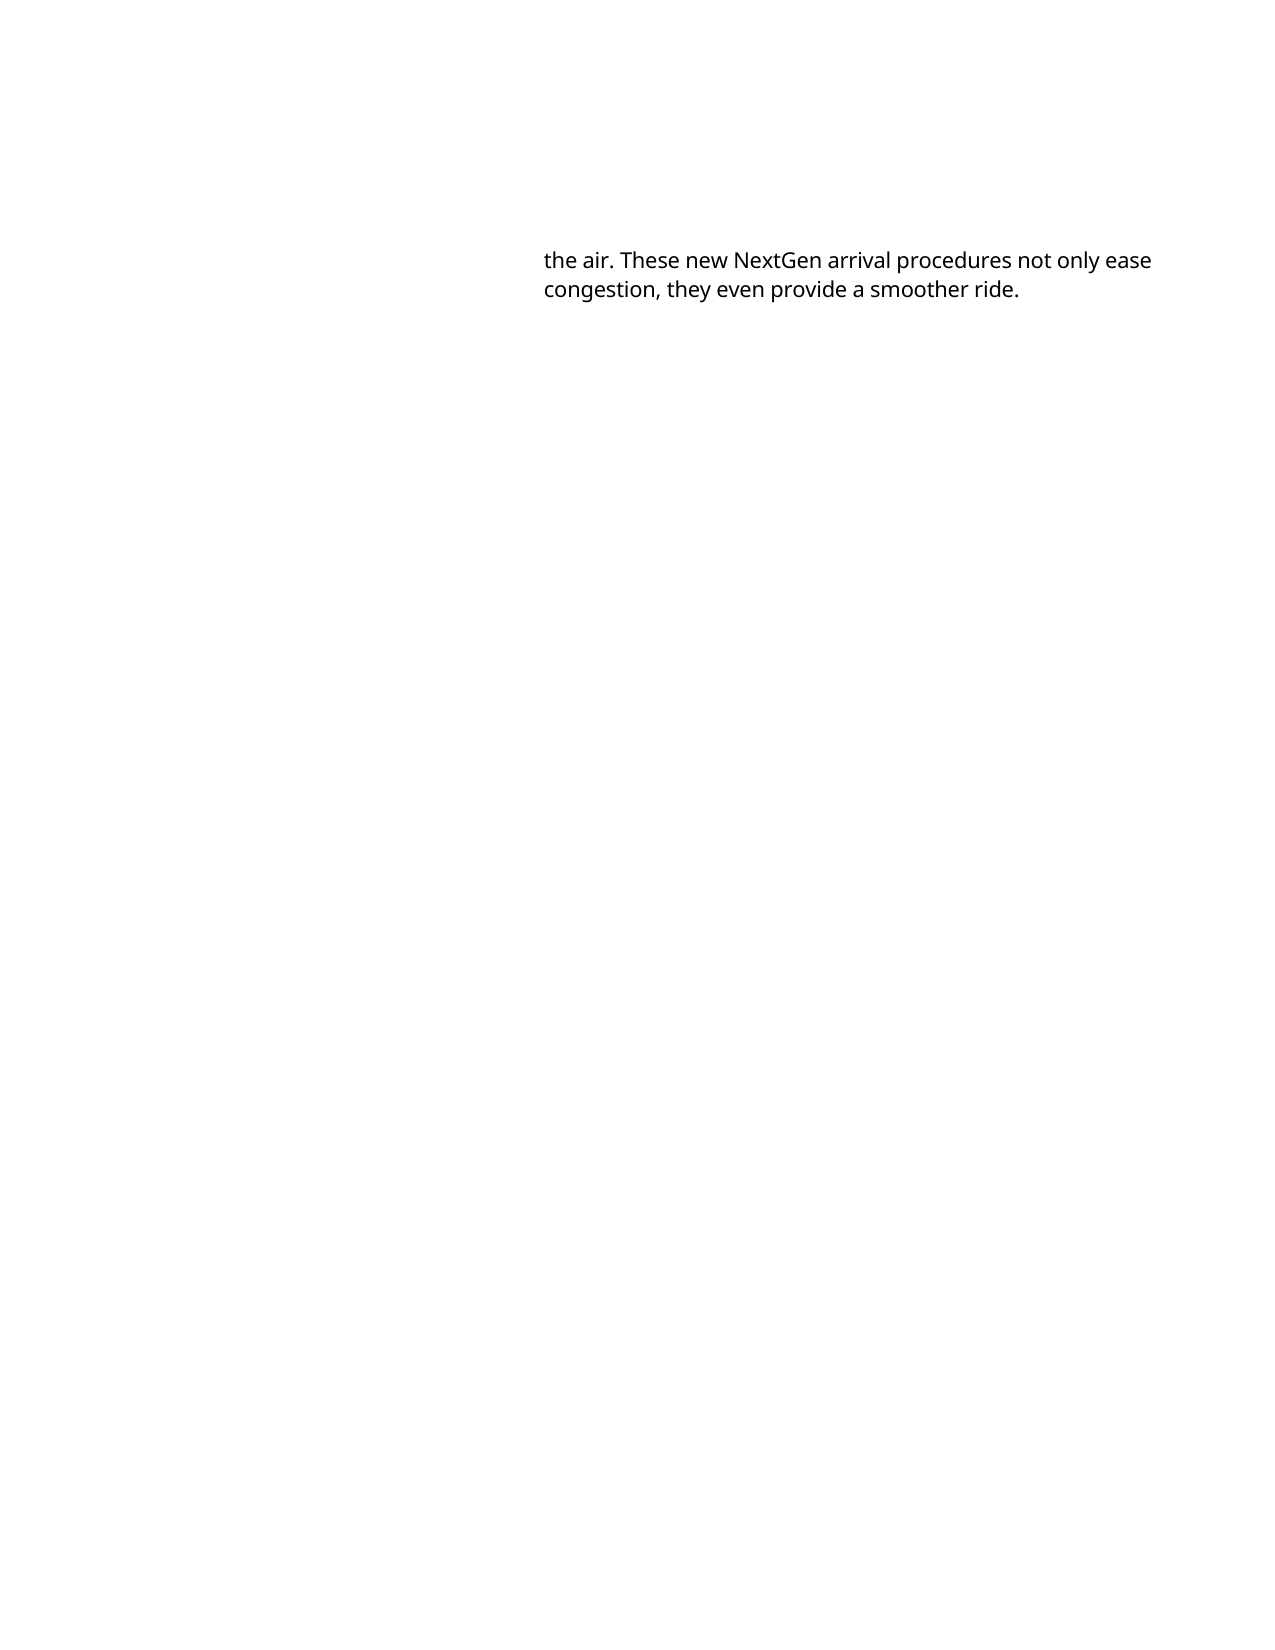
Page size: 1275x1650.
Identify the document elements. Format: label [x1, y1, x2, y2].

text [544, 245, 1172, 304]
